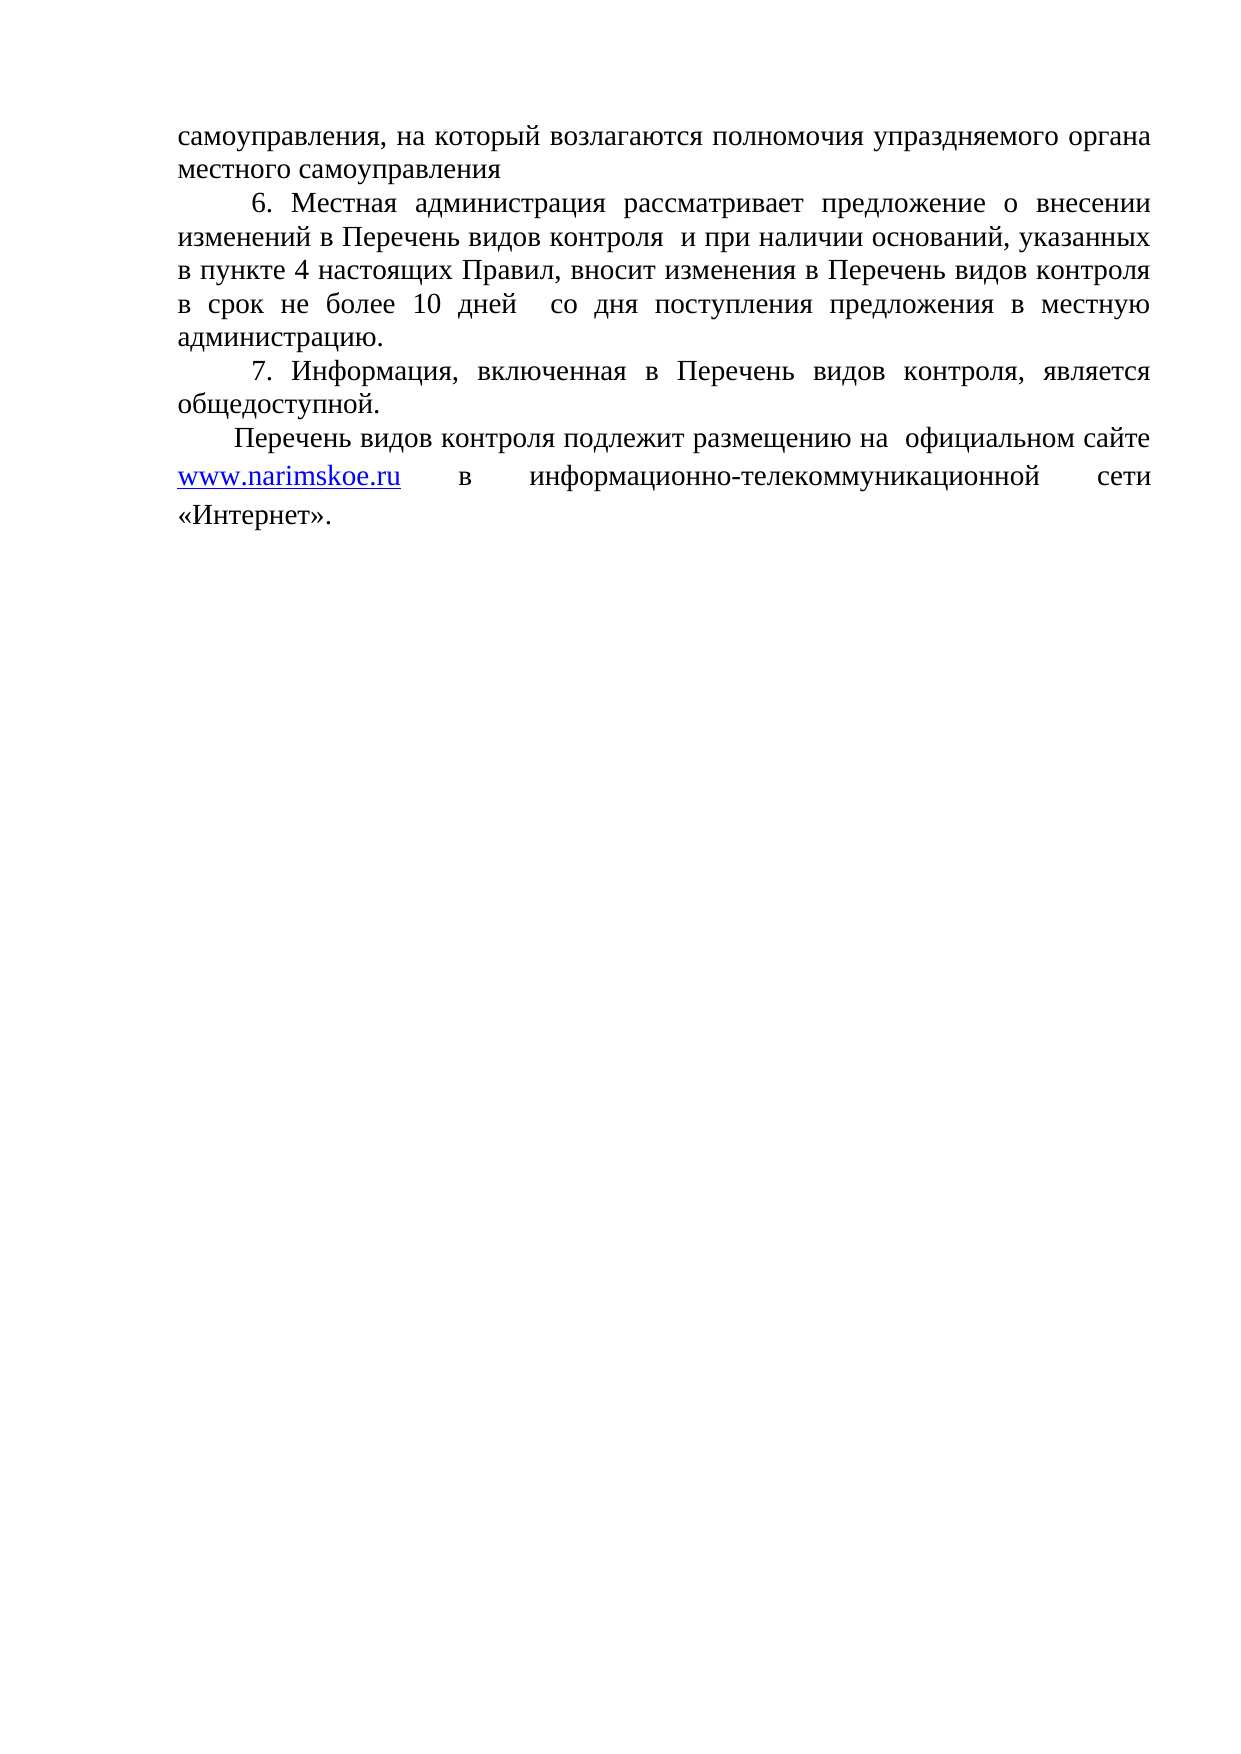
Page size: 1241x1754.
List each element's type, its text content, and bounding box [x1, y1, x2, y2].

text Перечень видов контроля подлежит размещению на официальном сайте www.narimskoe.ru в информационно-телекоммуникационной сети «Интернет». [177, 420, 1152, 531]
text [177, 118, 1152, 185]
text 7. Информация, включенная в Перечень видов контроля, является общедоступной. [177, 353, 1152, 420]
text 6. Местная администрация рассматривает предложение о внесении изменений в Перечень видов контроля и при наличии оснований, указанных в пункте 4 настоящих Правил, вносит изменения в Перечень видов контроля в срок не более 10 дней со дня поступления предложения в местную администрацию. [177, 185, 1152, 353]
